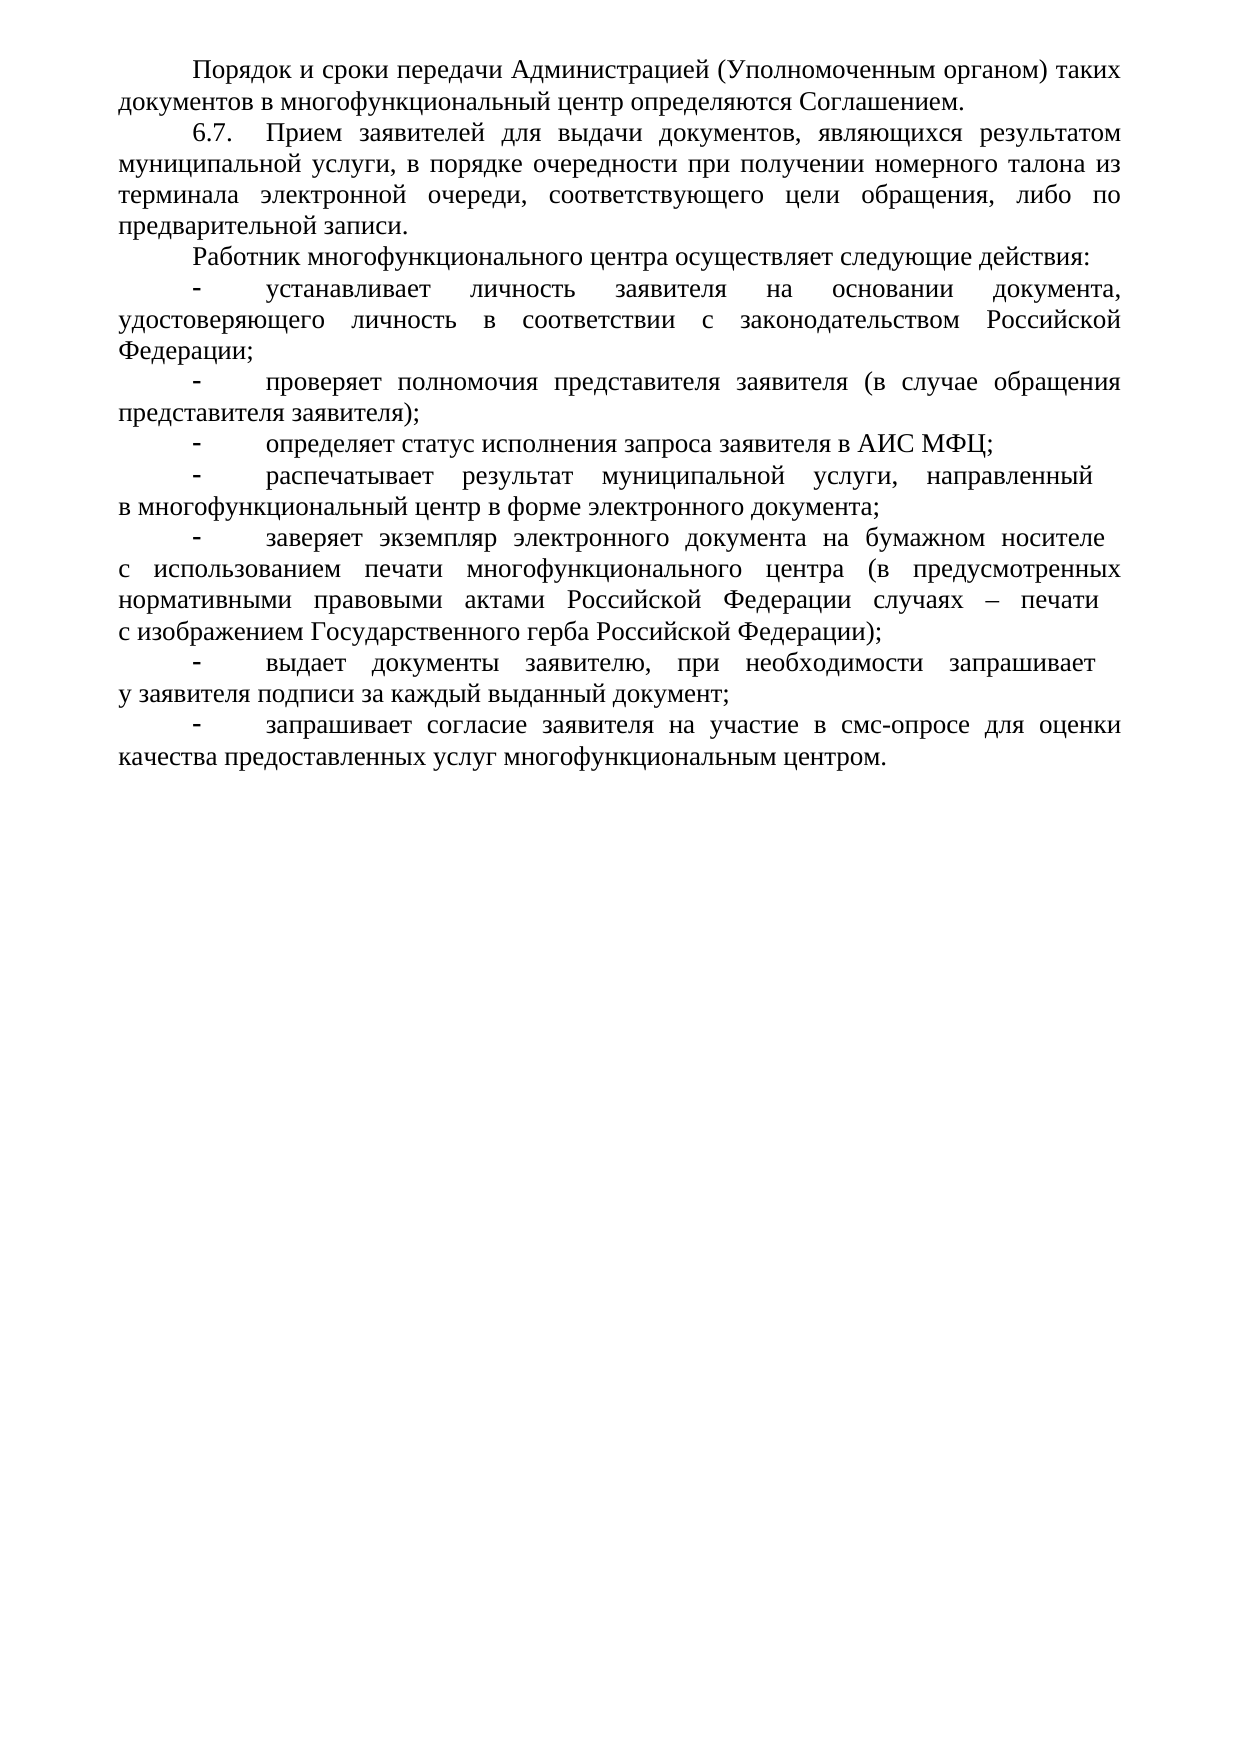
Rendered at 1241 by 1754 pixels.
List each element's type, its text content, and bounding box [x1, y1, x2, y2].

list заверяет экземпляр электронного документа на бумажном носителе с использованием печати многофункционального центра (в предусмотренных нормативными правовыми актами Российской Федерации случаях – печати с изображением Государственного герба Российской Федерации); [118, 521, 1122, 646]
list распечатывает результат муниципальной услуги, направленный в многофункциональный центр в форме электронного документа; [118, 459, 1122, 521]
list определяет статус исполнения запроса заявителя в АИС МФЦ; [118, 428, 1122, 459]
list Прием заявителей для выдачи документов, являющихся результатом муниципальной услуги, в порядке очередности при получении номерного талона из терминала электронной очереди, соответствующего цели обращения, либо по предварительной записи. [118, 116, 1122, 241]
list выдает документы заявителю, при необходимости запрашивает у заявителя подписи за каждый выданный документ; [118, 646, 1122, 708]
list запрашивает согласие заявителя на участие в смс-опросе для оценки качества предоставленных услуг многофункциональным центром. [118, 708, 1122, 771]
text Работник многофункционального центра осуществляет следующие действия: [118, 241, 1122, 272]
text Порядок и сроки передачи Администрацией (Уполномоченным органом) таких документов в многофункциональный центр определяются Соглашением. [118, 54, 1122, 116]
list проверяет полномочия представителя заявителя (в случае обращения представителя заявителя); [118, 365, 1122, 428]
list устанавливает личность заявителя на основании документа, удостоверяющего личность в соответствии с законодательством Российской Федерации; [118, 272, 1122, 365]
